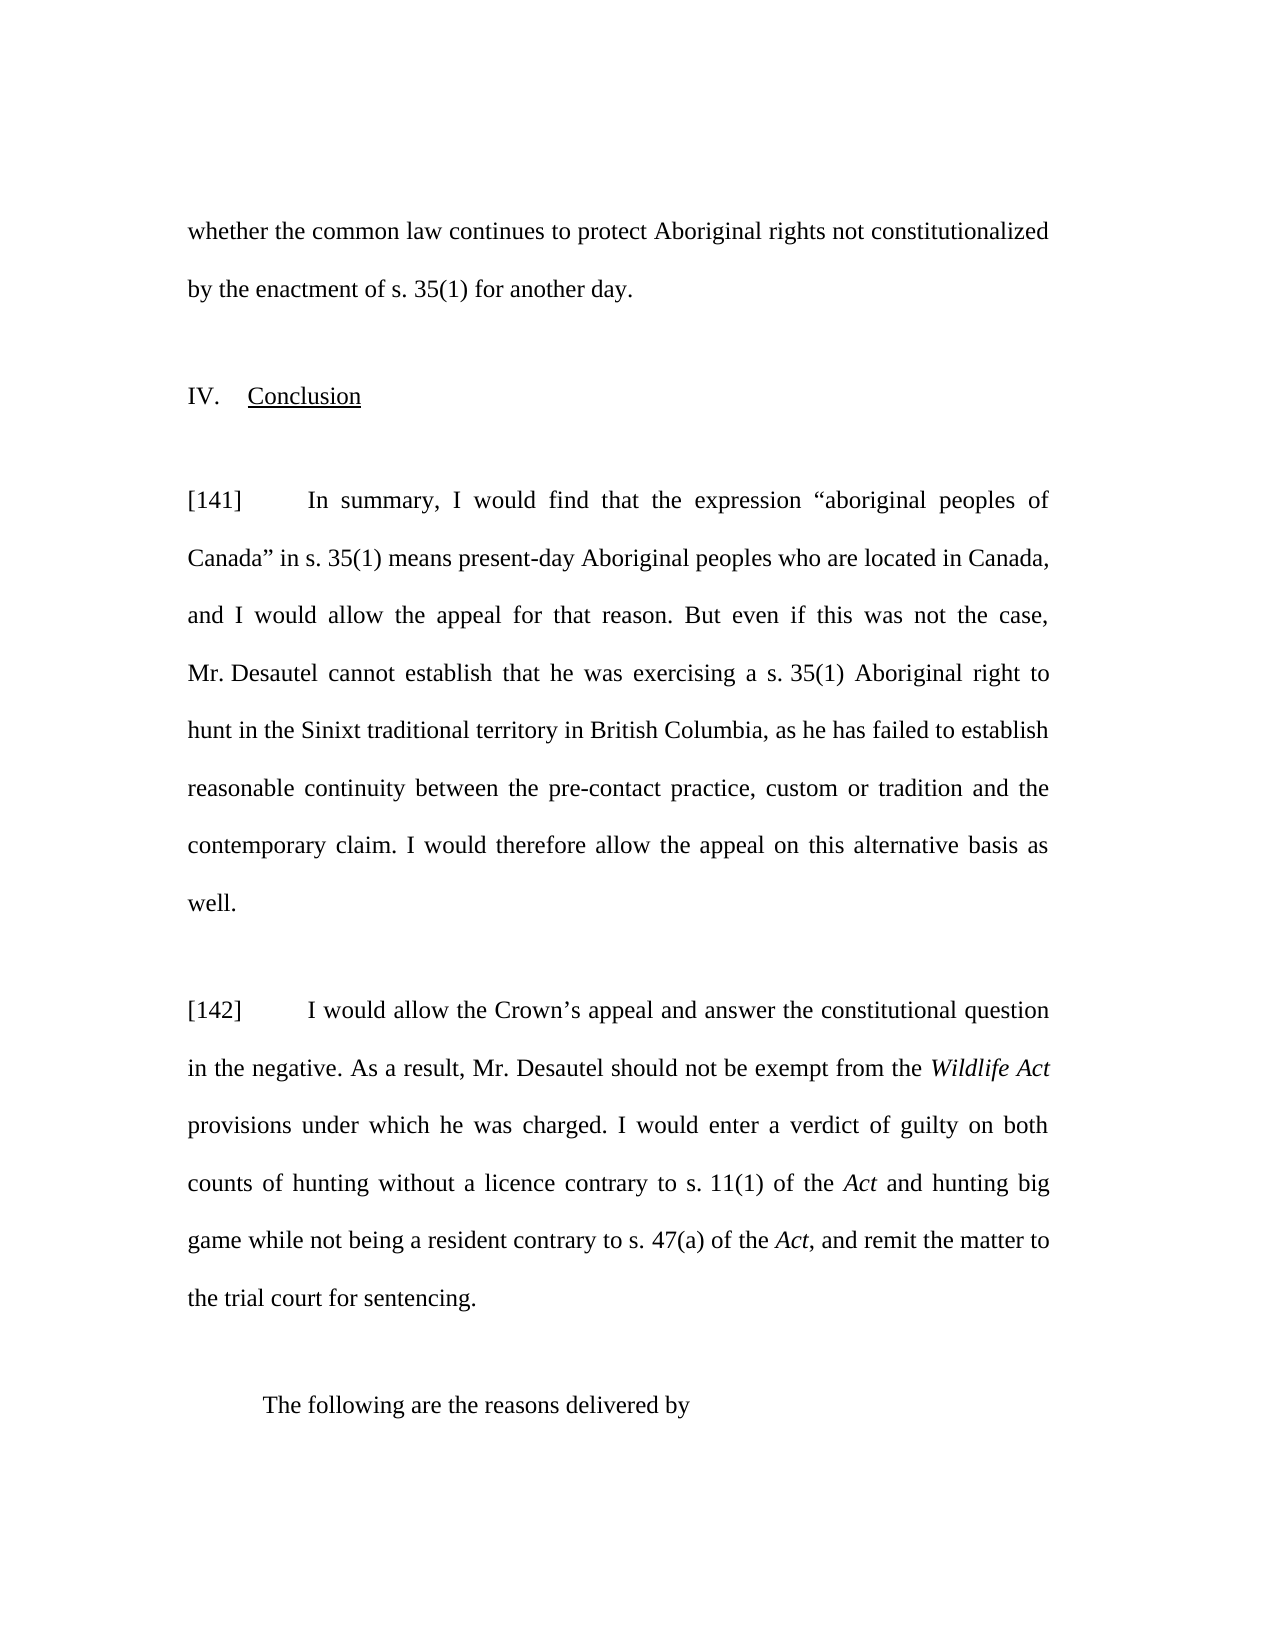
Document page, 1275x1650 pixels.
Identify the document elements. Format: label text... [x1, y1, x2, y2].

list The following are the reasons delivered by [262, 1390, 1050, 1419]
text I would allow the Crown’s appeal and answer the constitutional question in the negative. As a result, Mr. Desautel should not be exempt from the Wildlife Act provisions under which he was charged. I would enter a verdict of guilty on both counts of hunting without a licence contrary to s. 11(1) of the Act and hunting big game while not being a resident contrary to s. 47(a) of the Act, and remit the matter to the trial court for sentencing. [187, 995, 1050, 1311]
text In summary, I would find that the expression “aboriginal peoples of Canada” in s. 35(1) means present-day Aboriginal peoples who are located in Canada, and I would allow the appeal for that reason. But even if this was not the case, Mr. Desautel cannot establish that he was exercising a s. 35(1) Aboriginal right to hunt in the Sinixt traditional territory in British Columbia, as he has failed to establish reasonable continuity between the pre-contact practice, custom or tradition and the contemporary claim. I would therefore allow the appeal on this alternative basis as well. [187, 485, 1050, 916]
title Conclusion [187, 381, 1050, 410]
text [187, 216, 1050, 303]
